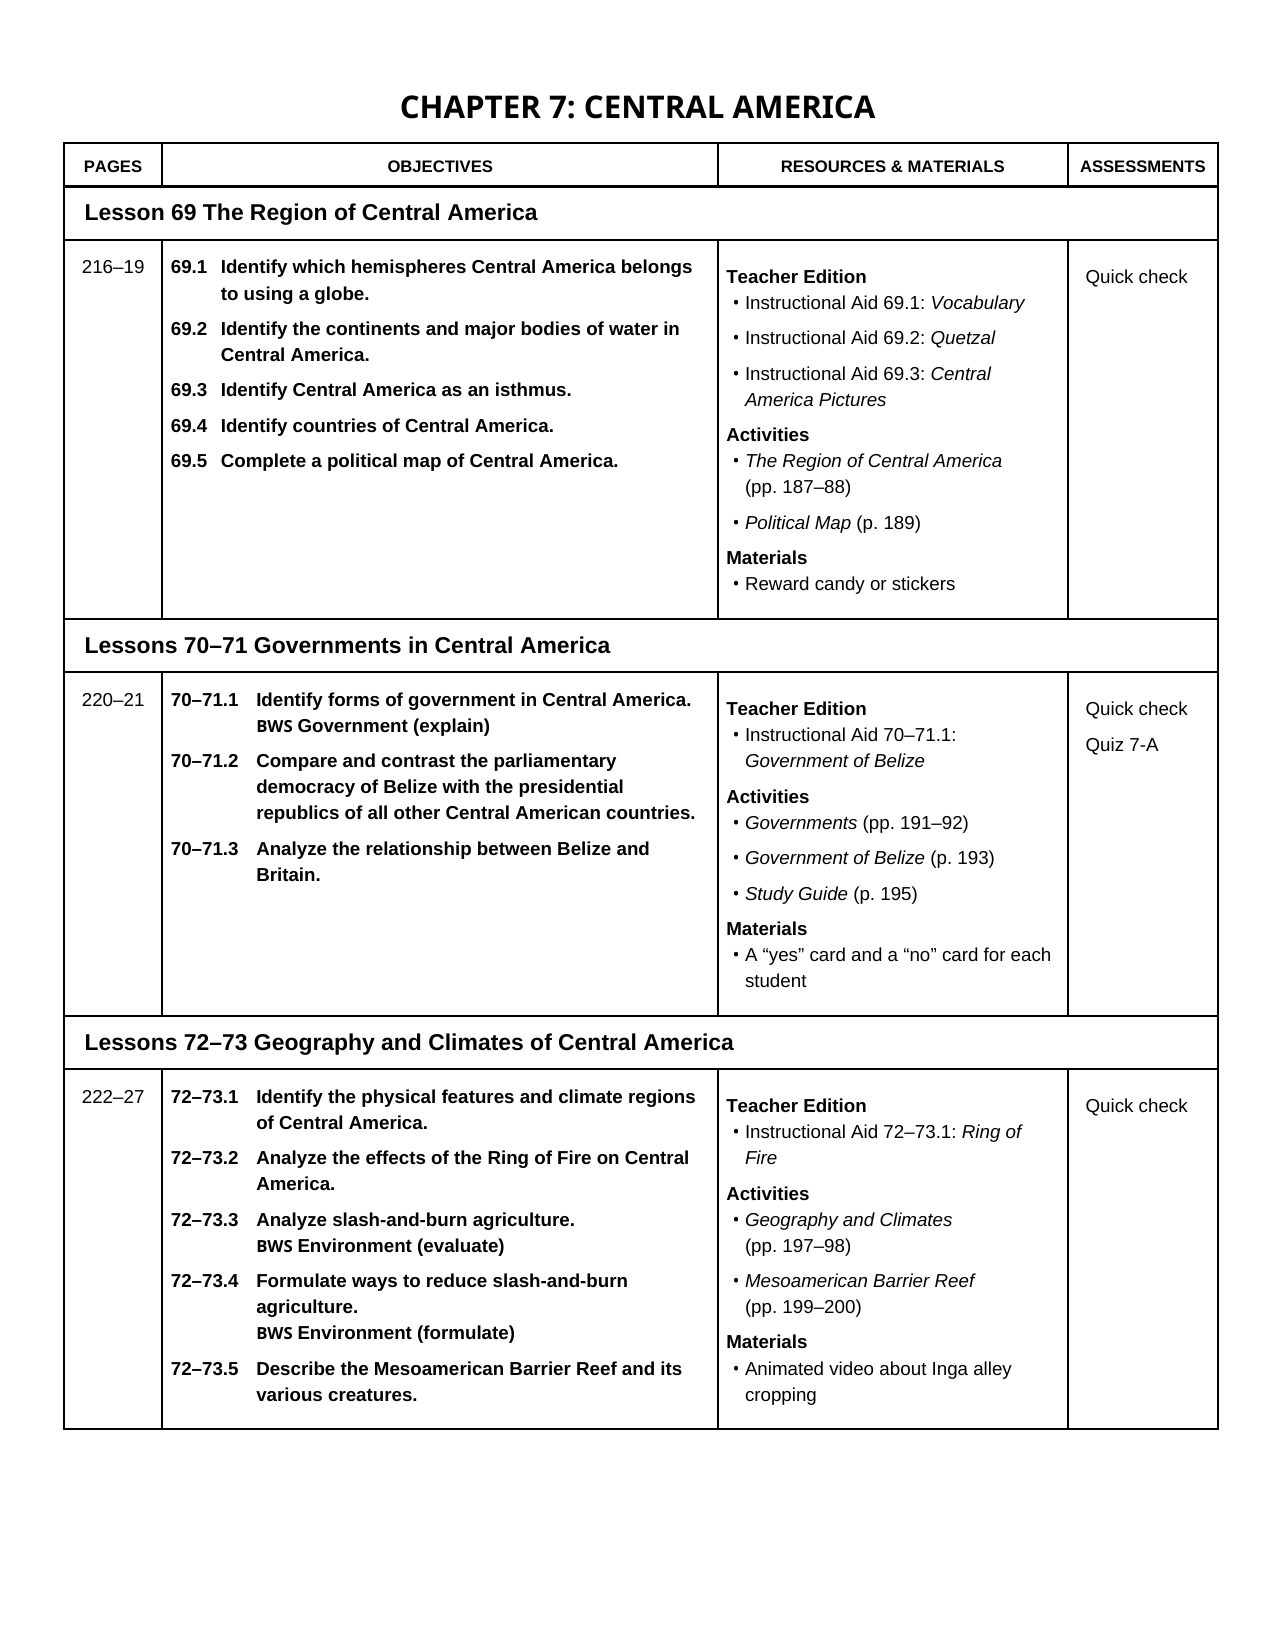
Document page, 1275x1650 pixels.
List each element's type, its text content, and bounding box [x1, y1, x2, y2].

table_cell Quick check [1069, 241, 1217, 618]
table_header Assessments [1069, 144, 1217, 185]
table_cell Lesson 69 The Region of Central America [65, 188, 1217, 238]
text Chapter 7: central america [62, 75, 1212, 129]
table_cell 69.1 Identify which hemispheres Central America belongs to using a globe. 69.2 Identify the continents and major bodies of water in Central America. 69.3 Identify Central America as an isthmus. 69.4 Identify countries of Central America. 69.5 Complete a political map of Central America. [163, 241, 717, 618]
table_cell 222–27 [65, 1070, 161, 1428]
table_cell 70–71.1 Identify forms of government in Central America. BWS Government (explain) 70–71.2 Compare and contrast the parliamentary democracy of Belize with the presidential republics of all other Central American countries. 70–71.3 Analyze the relationship between Belize and Britain. [163, 673, 717, 1014]
table_cell Teacher Edition Instructional Aid 72–73.1: Ring of Fire Activities Geography and Climates (pp. 197–98) Mesoamerican Barrier Reef (pp. 199–200) Materials Animated video about Inga alley cropping [719, 1070, 1067, 1428]
table_cell Lessons 72–73 Geography and Climates of Central America [65, 1017, 1217, 1068]
table_cell Quick check [1069, 1070, 1217, 1428]
table_cell Teacher Edition Instructional Aid 69.1: Vocabulary Instructional Aid 69.2: Quetzal Instructional Aid 69.3: Central America Pictures Activities The Region of Central America (pp. 187–88) Political Map (p. 189) Materials Reward candy or stickers [719, 241, 1067, 618]
table_cell 220–21 [65, 673, 161, 1014]
table_cell 216–19 [65, 241, 161, 618]
table_cell 72–73.1 Identify the physical features and climate regions of Central America. 72–73.2 Analyze the effects of the Ring of Fire on Central America. 72–73.3 Analyze slash-and-burn agriculture. BWS Environment (evaluate) 72–73.4 Formulate ways to reduce slash-and-burn agriculture. BWS Environment (formulate) 72–73.5 Describe the Mesoamerican Barrier Reef and its various creatures. [163, 1070, 717, 1428]
table_header Objectives [163, 144, 717, 185]
table_header Resources & Materials [719, 144, 1067, 185]
table_cell Quick check Quiz 7-A [1069, 673, 1217, 1014]
table_cell Lessons 70–71 Governments in Central America [65, 620, 1217, 671]
table_header Pages [65, 144, 161, 185]
table_cell Teacher Edition Instructional Aid 70–71.1: Government of Belize Activities Governments (pp. 191–92) Government of Belize (p. 193) Study Guide (p. 195) Materials A “yes” card and a “no” card for each student [719, 673, 1067, 1014]
